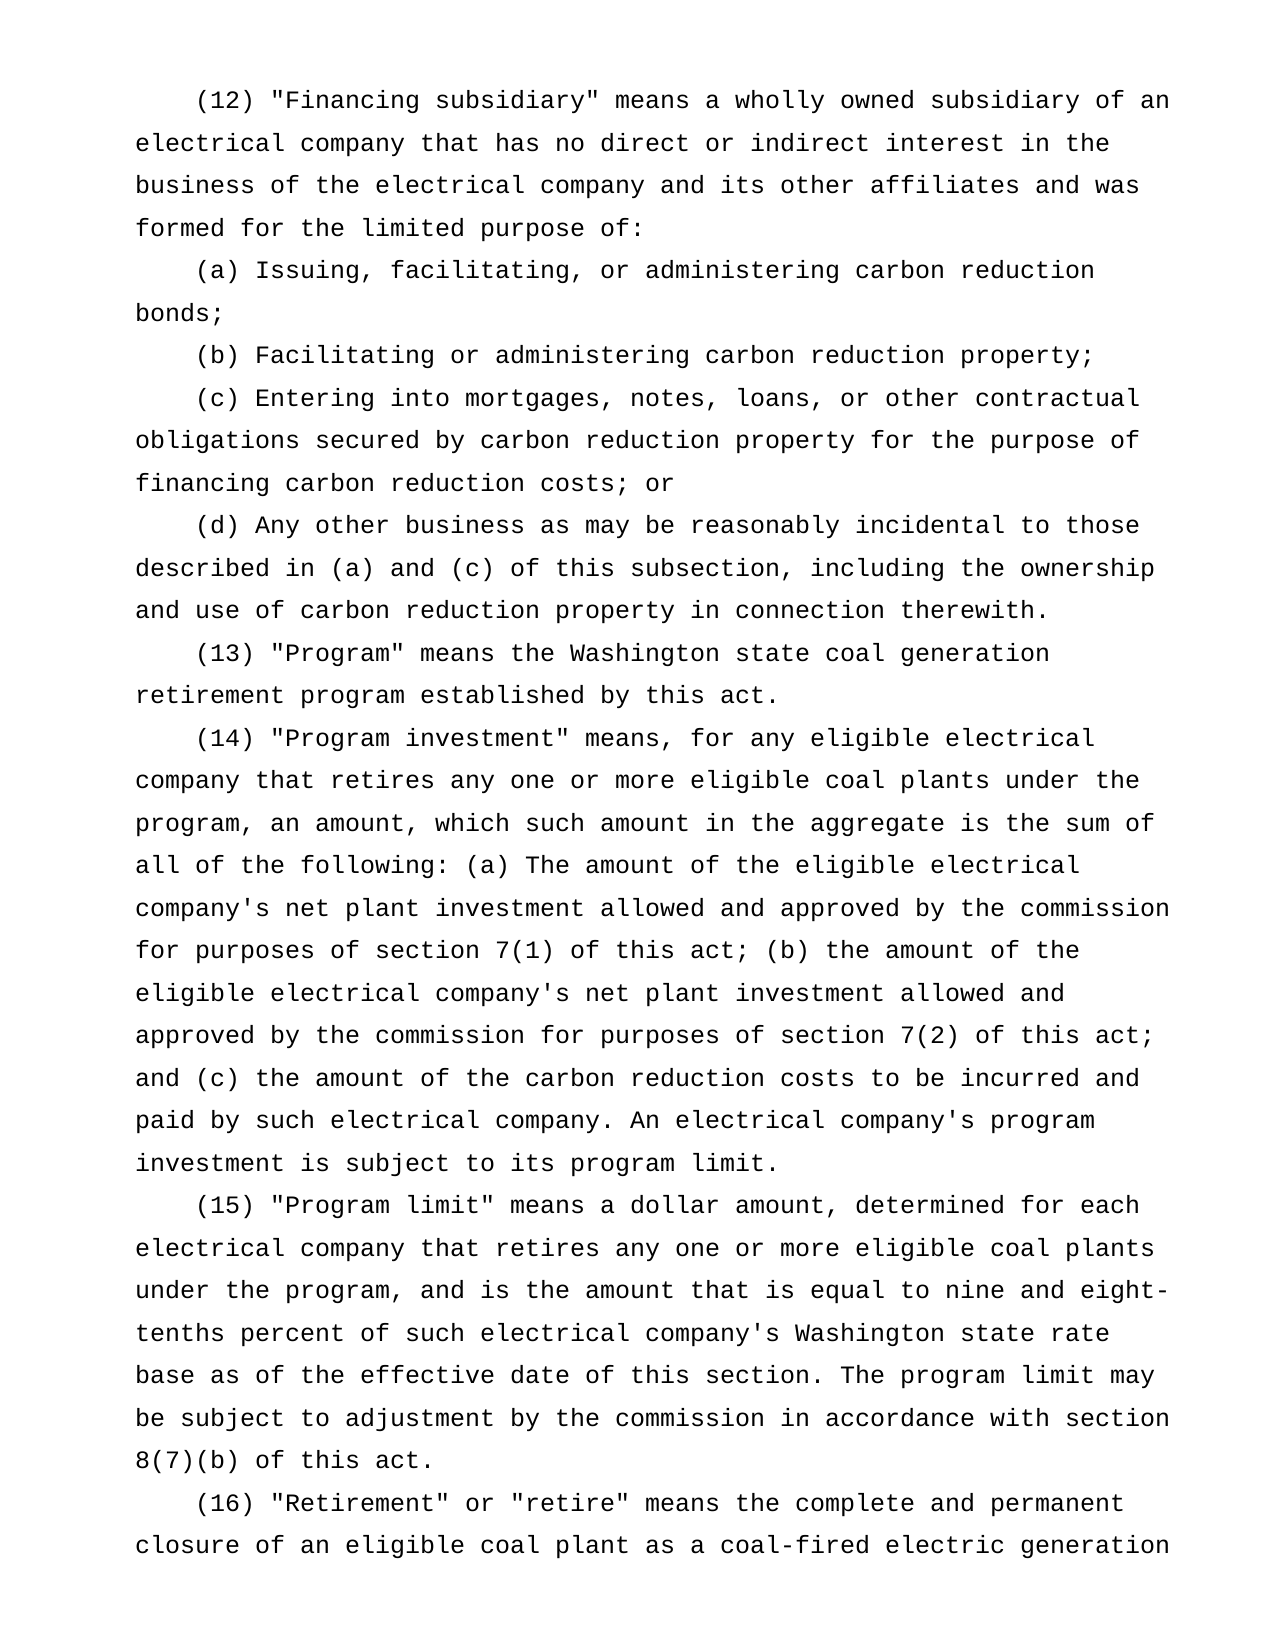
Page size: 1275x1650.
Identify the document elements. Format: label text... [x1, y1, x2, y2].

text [135, 1477, 1170, 1562]
text (b) Facilitating or administering carbon reduction property; [135, 330, 1170, 372]
text (13) "Program" means the Washington state coal generation retirement program established by this act. [135, 627, 1170, 712]
text (15) "Program limit" means a dollar amount, determined for each electrical company that retires any one or more eligible coal plants under the program, and is the amount that is equal to nine and eight-tenths percent of such electrical company's Washington state rate base as of the effective date of this section. The program limit may be subject to adjustment by the commission in accordance with section 8(7)(b) of this act. [135, 1180, 1170, 1477]
text (12) "Financing subsidiary" means a wholly owned subsidiary of an electrical company that has no direct or indirect interest in the business of the electrical company and its other affiliates and was formed for the limited purpose of: [135, 75, 1170, 245]
text (d) Any other business as may be reasonably incidental to those described in (a) and (c) of this subsection, including the ownership and use of carbon reduction property in connection therewith. [135, 500, 1170, 627]
text (a) Issuing, facilitating, or administering carbon reduction bonds; [135, 245, 1170, 330]
text (c) Entering into mortgages, notes, loans, or other contractual obligations secured by carbon reduction property for the purpose of financing carbon reduction costs; or [135, 372, 1170, 500]
text (14) "Program investment" means, for any eligible electrical company that retires any one or more eligible coal plants under the program, an amount, which such amount in the aggregate is the sum of all of the following: (a) The amount of the eligible electrical company's net plant investment allowed and approved by the commission for purposes of section 7(1) of this act; (b) the amount of the eligible electrical company's net plant investment allowed and approved by the commission for purposes of section 7(2) of this act; and (c) the amount of the carbon reduction costs to be incurred and paid by such electrical company. An electrical company's program investment is subject to its program limit. [135, 712, 1170, 1180]
